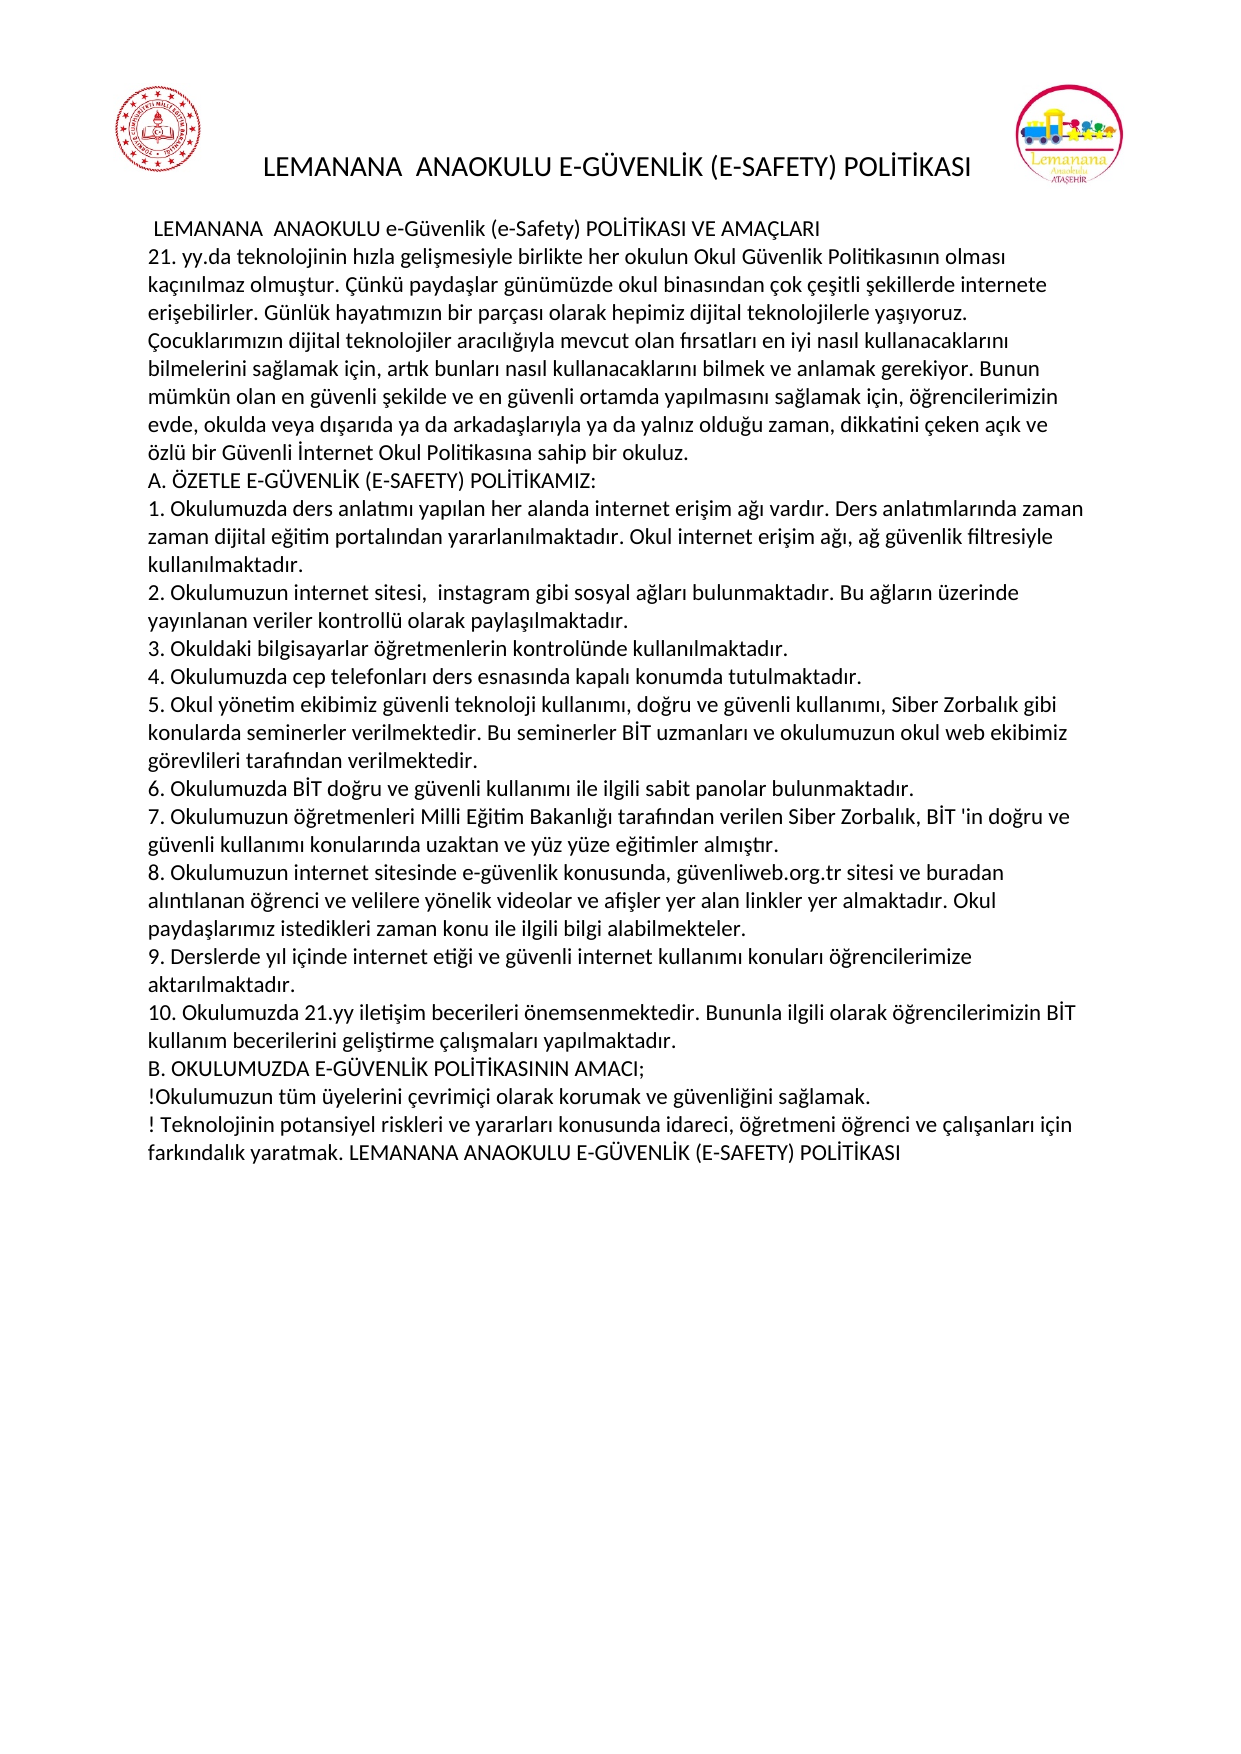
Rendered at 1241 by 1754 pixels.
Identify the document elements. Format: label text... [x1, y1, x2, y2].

text 10. Okulumuzda 21.yy iletişim becerileri önemsenmektedir. Bununla ilgili olarak öğrencilerimizin BİT kullanım becerilerini geliştirme çalışmaları yapılmaktadır. [148, 998, 1093, 1054]
text !Okulumuzun tüm üyelerini çevrimiçi olarak korumak ve güvenliğini sağlamak. [148, 1082, 1093, 1110]
text 5. Okul yönetim ekibimiz güvenli teknoloji kullanımı, doğru ve güvenli kullanımı, Siber Zorbalık gibi konularda seminerler verilmektedir. Bu seminerler BİT uzmanları ve okulumuzun okul web ekibimiz görevlileri tarafından verilmektedir. [148, 690, 1093, 774]
text B. OKULUMUZDA E-GÜVENLİK POLİTİKASININ AMACI; [148, 1054, 1093, 1082]
text 4. Okulumuzda cep telefonları ders esnasında kapalı konumda tutulmaktadır. [148, 662, 1093, 690]
text 9. Derslerde yıl içinde internet etiği ve güvenli internet kullanımı konuları öğrencilerimize aktarılmaktadır. [148, 942, 1093, 998]
text 21. yy.da teknolojinin hızla gelişmesiyle birlikte her okulun Okul Güvenlik Politikasının olması kaçınılmaz olmuştur. Çünkü paydaşlar günümüzde okul binasından çok çeşitli şekillerde internete erişebilirler. Günlük hayatımızın bir parçası olarak hepimiz dijital teknolojilerle yaşıyoruz. Çocuklarımızın dijital teknolojiler aracılığıyla mevcut olan fırsatları en iyi nasıl kullanacaklarını bilmelerini sağlamak için, artık bunları nasıl kullanacaklarını bilmek ve anlamak gerekiyor. Bunun mümkün olan en güvenli şekilde ve en güvenli ortamda yapılmasını sağlamak için, öğrencilerimizin evde, okulda veya dışarıda ya da arkadaşlarıyla ya da yalnız olduğu zaman, dikkatini çeken açık ve özlü bir Güvenli İnternet Okul Politikasına sahip bir okuluz. [148, 242, 1093, 466]
text LEMANANA ANAOKULU E-GÜVENLİK (E-SAFETY) POLİTİKASI [148, 148, 1014, 183]
text ! Teknolojinin potansiyel riskleri ve yararları konusunda idareci, öğretmeni öğrenci ve çalışanları için farkındalık yaratmak. LEMANANA ANAOKULU E-GÜVENLİK (E-SAFETY) POLİTİKASI [148, 1110, 1093, 1166]
text 8. Okulumuzun internet sitesinde e-güvenlik konusunda, güvenliweb.org.tr sitesi ve buradan alıntılanan öğrenci ve velilere yönelik videolar ve afişler yer alan linkler yer almaktadır. Okul paydaşlarımız istedikleri zaman konu ile ilgili bilgi alabilmekteler. [148, 858, 1093, 942]
picture [113, 83, 205, 175]
text LEMANANA ANAOKULU e-Güvenlik (e-Safety) POLİTİKASI VE AMAÇLARI [148, 214, 1093, 242]
text 2. Okulumuzun internet sitesi, instagram gibi sosyal ağları bulunmaktadır. Bu ağların üzerinde yayınlanan veriler kontrollü olarak paylaşılmaktadır. [148, 578, 1093, 634]
picture [1014, 82, 1132, 189]
text A. ÖZETLE E-GÜVENLİK (E-SAFETY) POLİTİKAMIZ: [148, 466, 1093, 494]
text 1. Okulumuzda ders anlatımı yapılan her alanda internet erişim ağı vardır. Ders anlatımlarında zaman zaman dijital eğitim portalından yararlanılmaktadır. Okul internet erişim ağı, ağ güvenlik filtresiyle kullanılmaktadır. [148, 494, 1093, 578]
text 3. Okuldaki bilgisayarlar öğretmenlerin kontrolünde kullanılmaktadır. [148, 634, 1093, 662]
text 6. Okulumuzda BİT doğru ve güvenli kullanımı ile ilgili sabit panolar bulunmaktadır. [148, 774, 1093, 802]
text 7. Okulumuzun öğretmenleri Milli Eğitim Bakanlığı tarafından verilen Siber Zorbalık, BİT 'in doğru ve güvenli kullanımı konularında uzaktan ve yüz yüze eğitimler almıştır. [148, 802, 1093, 858]
